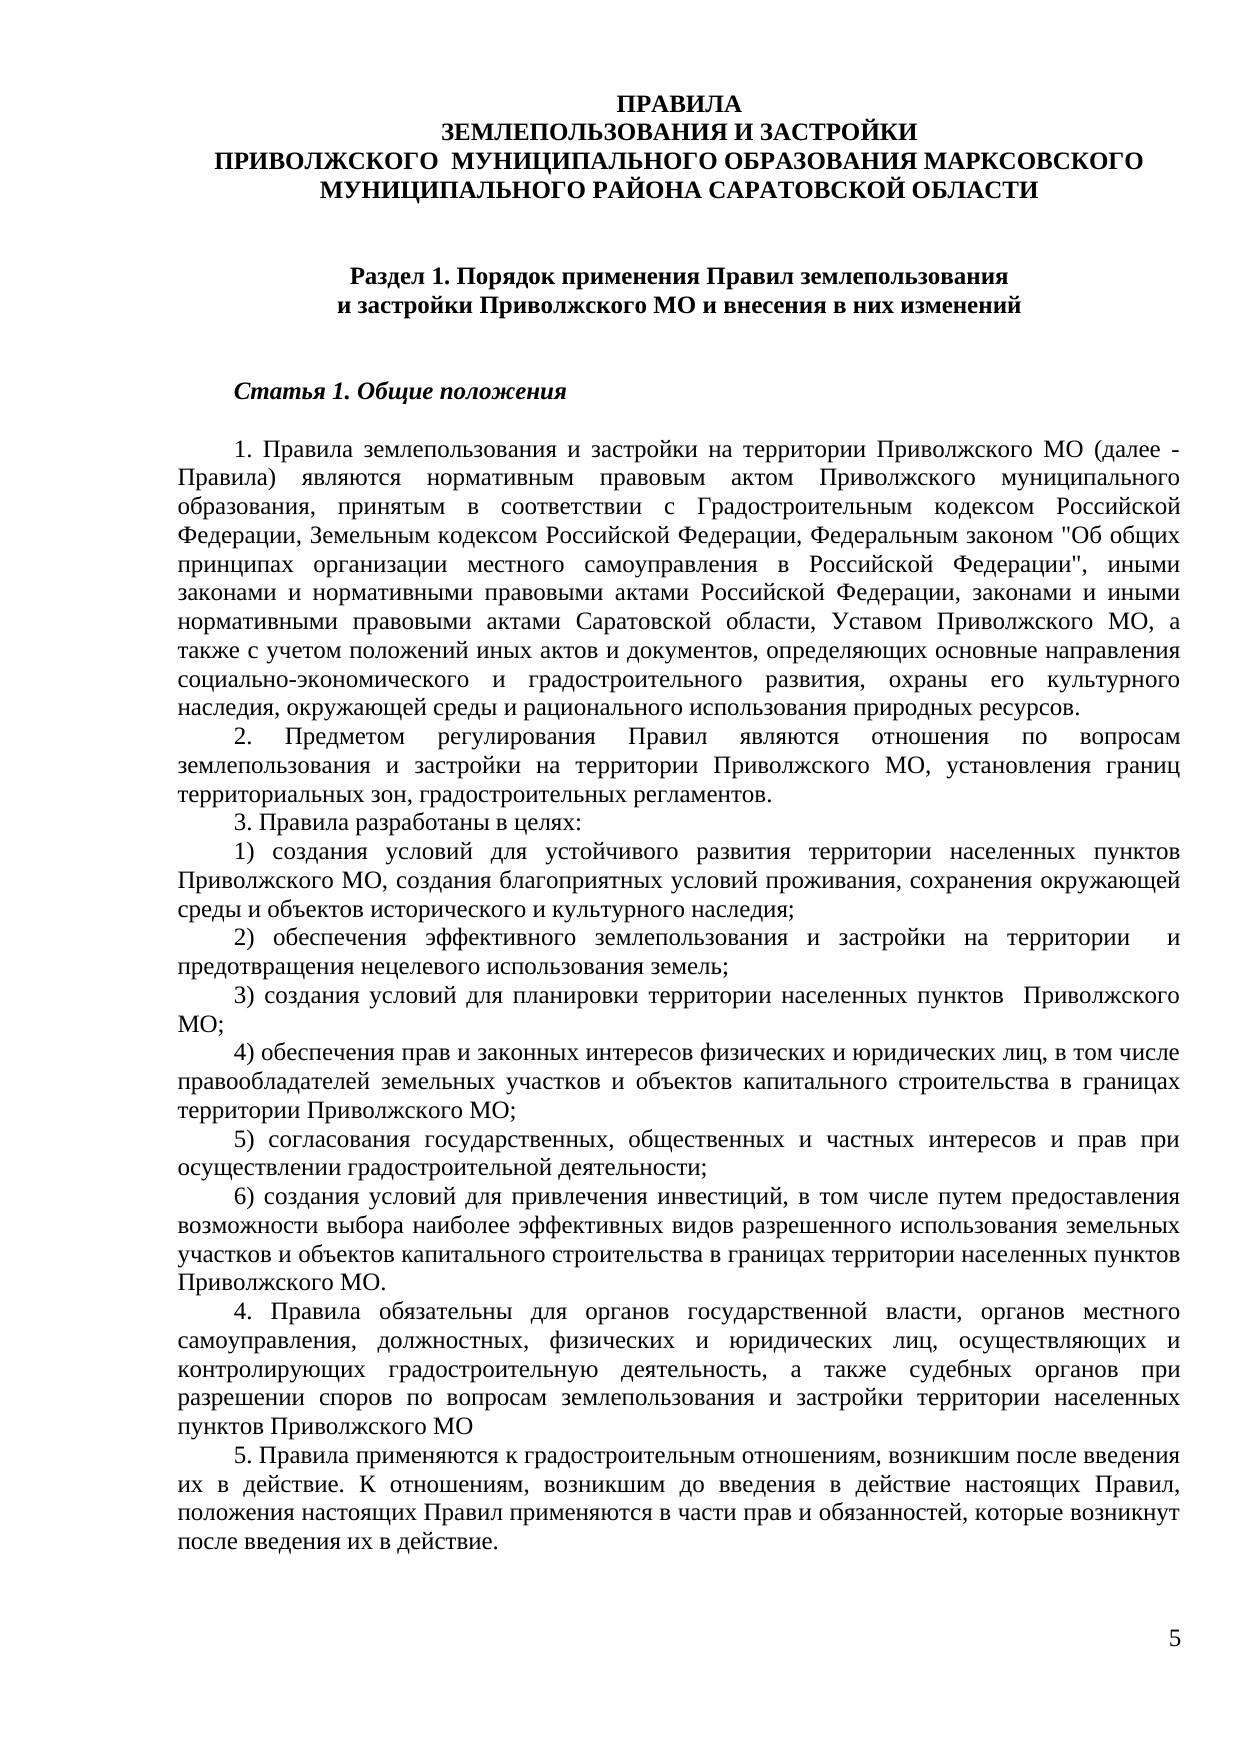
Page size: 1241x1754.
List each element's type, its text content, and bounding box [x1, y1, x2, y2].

text 2. Предметом регулирования Правил являются отношения по вопросам землепользования и застройки на территории Приволжского МО, установления границ территориальных зон, градостроительных регламентов. [177, 721, 1181, 807]
text и застройки Приволжского МО и внесения в них изменений [177, 290, 1181, 319]
text Статья 1. Общие положения [177, 376, 1181, 405]
text 4) обеспечения прав и законных интересов физических и юридических лиц, в том числе правообладателей земельных участков и объектов капитального строительства в границах территории Приволжского МО; [177, 1037, 1181, 1124]
text 1. Правила землепользования и застройки на территории Приволжского МО (далее - Правила) являются нормативным правовым актом Приволжского муниципального образования, принятым в соответствии с Градостроительным кодексом Российской Федерации, Земельным кодексом Российской Федерации, Федеральным законом "Об общих принципах организации местного самоуправления в Российской Федерации", иными законами и нормативными правовыми актами Российской Федерации, законами и иными нормативными правовыми актами Саратовской области, Уставом Приволжского МО, а также с учетом положений иных актов и документов, определяющих основные направления социально-экономического и градостроительного развития, охраны его культурного наследия, окружающей среды и рационального использования природных ресурсов. [177, 434, 1181, 721]
text 4. Правила обязательны для органов государственной власти, органов местного самоуправления, должностных, физических и юридических лиц, осуществляющих и контролирующих градостроительную деятельность, а также судебных органов при разрешении споров по вопросам землепользования и застройки территории населенных пунктов Приволжского МО [177, 1296, 1181, 1440]
text 6) создания условий для привлечения инвестиций, в том числе путем предоставления возможности выбора наиболее эффективных видов разрешенного использования земельных участков и объектов капитального строительства в границах территории населенных пунктов Приволжского МО. [177, 1181, 1181, 1296]
text Раздел 1. Порядок применения Правил землепользования [177, 261, 1181, 290]
text 1) создания условий для устойчивого развития территории населенных пунктов Приволжского МО, создания благоприятных условий проживания, сохранения окружающей среды и объектов исторического и культурного наследия; [177, 836, 1181, 922]
title ПРИВОЛЖСКОГО МУНИЦИПАЛЬНОГО ОБРАЗОВАНИЯ МАРКСОВСКОГО МУНИЦИПАЛЬНОГО РАЙОНА САРАТОВСКОЙ ОБЛАСТИ [177, 146, 1181, 204]
title ЗЕМЛЕПОЛЬЗОВАНИЯ И ЗАСТРОЙКИ [177, 117, 1181, 146]
text 3. Правила разработаны в целях: [177, 807, 1181, 836]
text ПРАВИЛА [177, 89, 1181, 117]
text 5) согласования государственных, общественных и частных интересов и прав при осуществлении градостроительной деятельности; [177, 1124, 1181, 1181]
text 5. Правила применяются к градостроительным отношениям, возникшим после введения их в действие. К отношениям, возникшим до введения в действие настоящих Правил, положения настоящих Правил применяются в части прав и обязанностей, которые возникнут после введения их в действие. [177, 1440, 1181, 1555]
text 2) обеспечения эффективного землепользования и застройки на территории и предотвращения нецелевого использования земель; [177, 922, 1181, 980]
text 3) создания условий для планировки территории населенных пунктов Приволжского МО; [177, 980, 1181, 1037]
